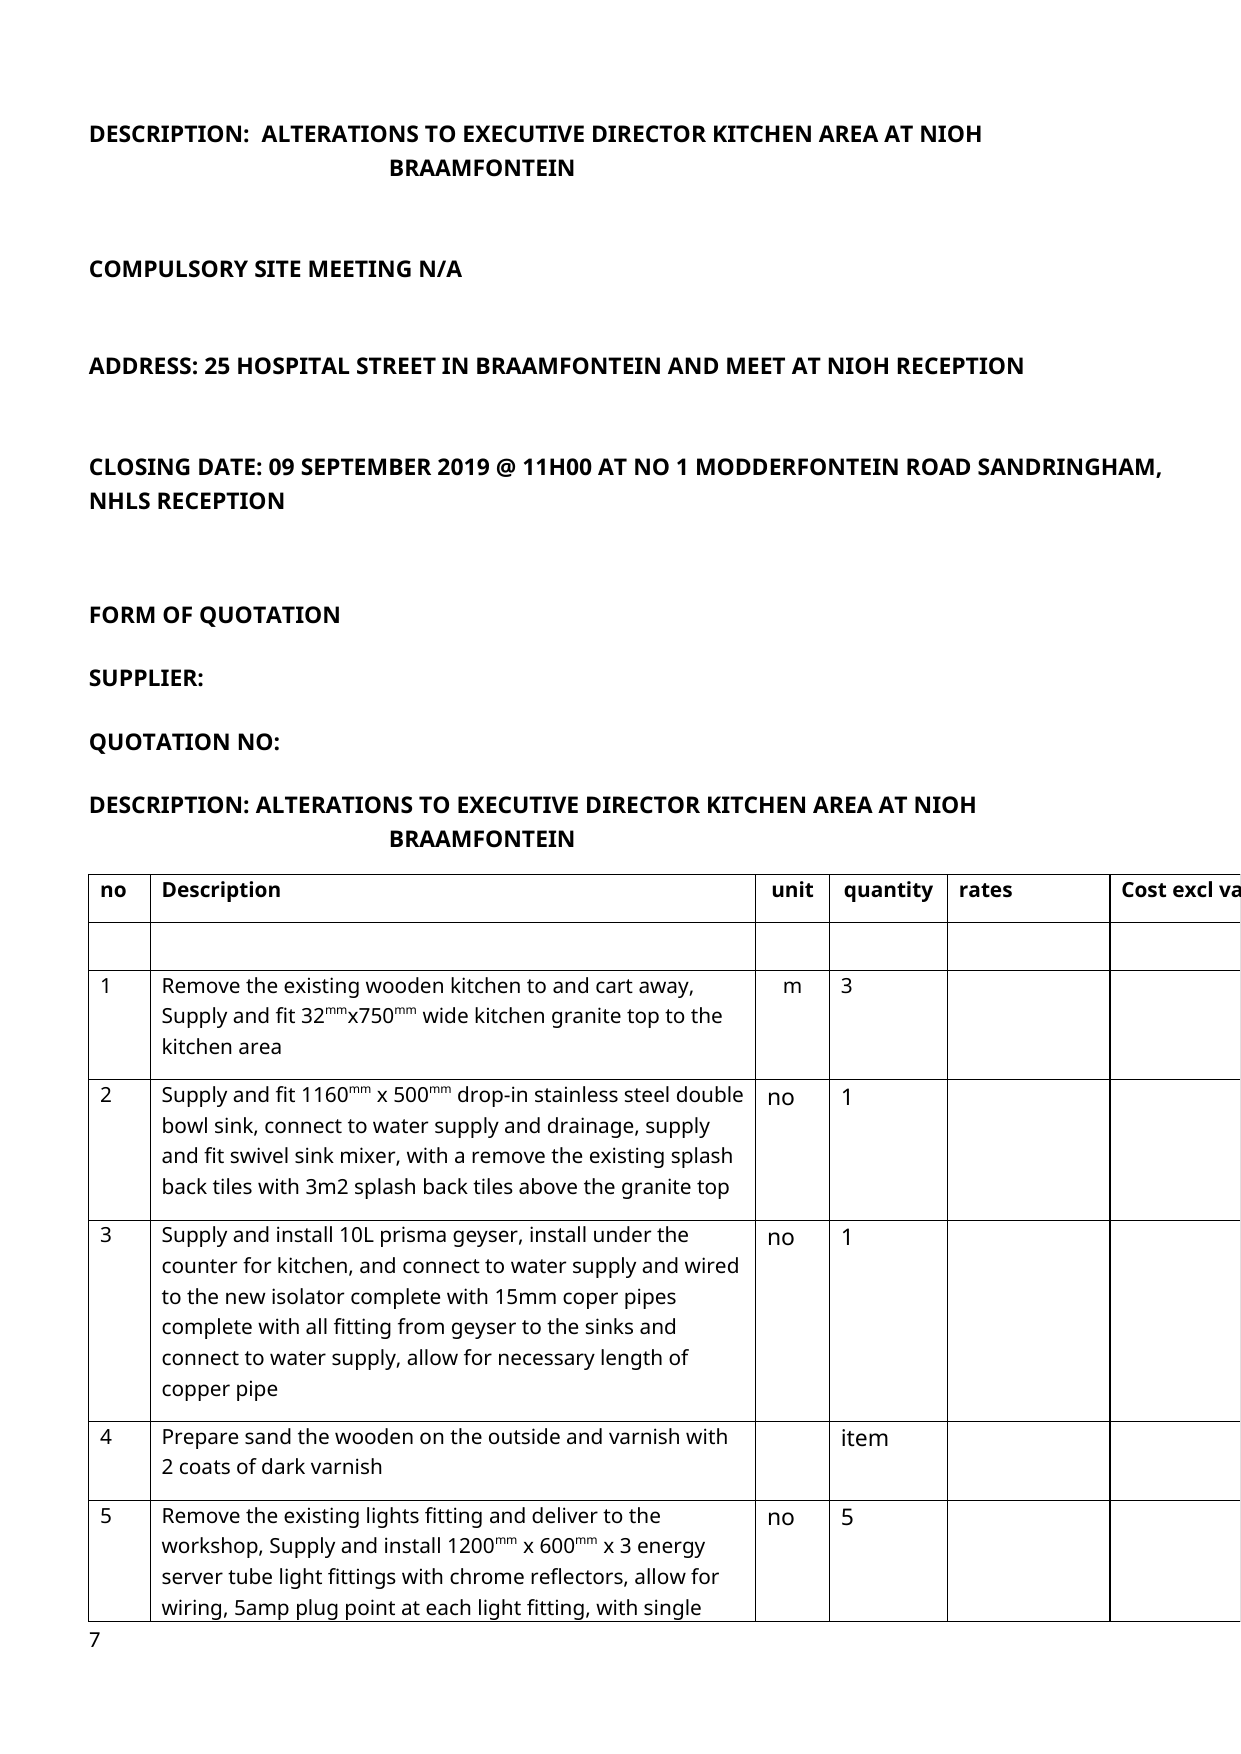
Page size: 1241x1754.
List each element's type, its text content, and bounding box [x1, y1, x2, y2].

table_cell 5 [89, 1501, 150, 1621]
table_cell Supply and install 10L prisma geyser, install under the counter for kitchen, and connect to water supply and wired to the new isolator complete with 15mm coper pipes complete with all fitting from geyser to the sinks and connect to water supply, allow for necessary length of copper pipe [151, 1221, 755, 1421]
table_cell [1111, 971, 1240, 1079]
table_cell [1111, 1501, 1240, 1621]
text SUPPLIER: [89, 662, 1166, 694]
text ADDRESS: 25 HOSPITAL STREET IN BRAAMFONTEIN AND MEET AT NIOH RECEPTION [204, 350, 1166, 382]
text COMPULSORY SITE MEETING N/A [89, 253, 1166, 284]
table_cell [151, 1501, 755, 1621]
text QUOTATION NO: [89, 726, 1166, 757]
table_header Description [151, 875, 755, 922]
table_cell Supply and fit 1160mm x 500mm drop-in stainless steel double bowl sink, connect to water supply and drainage, supply and fit swivel sink mixer, with a remove the existing splash back tiles with 3m2 splash back tiles above the granite top [151, 1080, 755, 1219]
table_cell [756, 1422, 829, 1500]
table_cell 1 [830, 1080, 947, 1219]
table_cell [1111, 1422, 1240, 1500]
table_cell [151, 923, 755, 970]
table_cell 1 [830, 1221, 947, 1421]
text FORM OF QUOTATION [89, 599, 1166, 630]
table_cell [948, 1501, 1109, 1621]
table_cell no [756, 1080, 829, 1219]
table_cell no [756, 1221, 829, 1421]
table_cell 3 [89, 1221, 150, 1421]
table_cell [948, 1080, 1109, 1219]
table_cell [1111, 923, 1240, 970]
table_header Cost excl vat [1111, 875, 1240, 922]
table_cell [89, 923, 150, 970]
table_cell [1111, 1080, 1240, 1219]
text CLOSING DATE: 09 SEPTEMBER 2019 @ 11H00 AT NO 1 MODDERFONTEIN ROAD SANDRINGHAM, NHLS RECEPTION [89, 451, 1166, 516]
table_cell [948, 923, 1109, 970]
table_cell [948, 971, 1109, 1079]
table_cell 1 [89, 971, 150, 1079]
table_header no [89, 875, 150, 922]
table_cell no [756, 1501, 829, 1621]
table_cell item [830, 1422, 947, 1500]
table_cell [948, 1422, 1109, 1500]
table_cell [948, 1221, 1109, 1421]
table_cell Remove the existing wooden kitchen to and cart away, Supply and fit 32mmx750mm wide kitchen granite top to the kitchen area [151, 971, 755, 1079]
table_cell [756, 923, 829, 970]
text DESCRIPTION: ALTERATIONS TO EXECUTIVE DIRECTOR KITCHEN AREA AT NIOH BRAAMFONTEIN [89, 789, 1166, 854]
table_cell 5 [830, 1501, 947, 1621]
table_cell [1111, 1221, 1240, 1421]
table_header unit [756, 875, 829, 922]
table_header quantity [830, 875, 947, 922]
table_cell 3 [830, 971, 947, 1079]
table_cell [830, 923, 947, 970]
table_cell m [756, 971, 829, 1079]
table_cell Prepare sand the wooden on the outside and varnish with 2 coats of dark varnish [151, 1422, 755, 1500]
table_cell 2 [89, 1080, 150, 1219]
text DESCRIPTION: ALTERATIONS TO EXECUTIVE DIRECTOR KITCHEN AREA AT NIOH BRAAMFONTEIN [89, 118, 1166, 183]
table_header rates [948, 875, 1109, 922]
table_cell 4 [89, 1422, 150, 1500]
